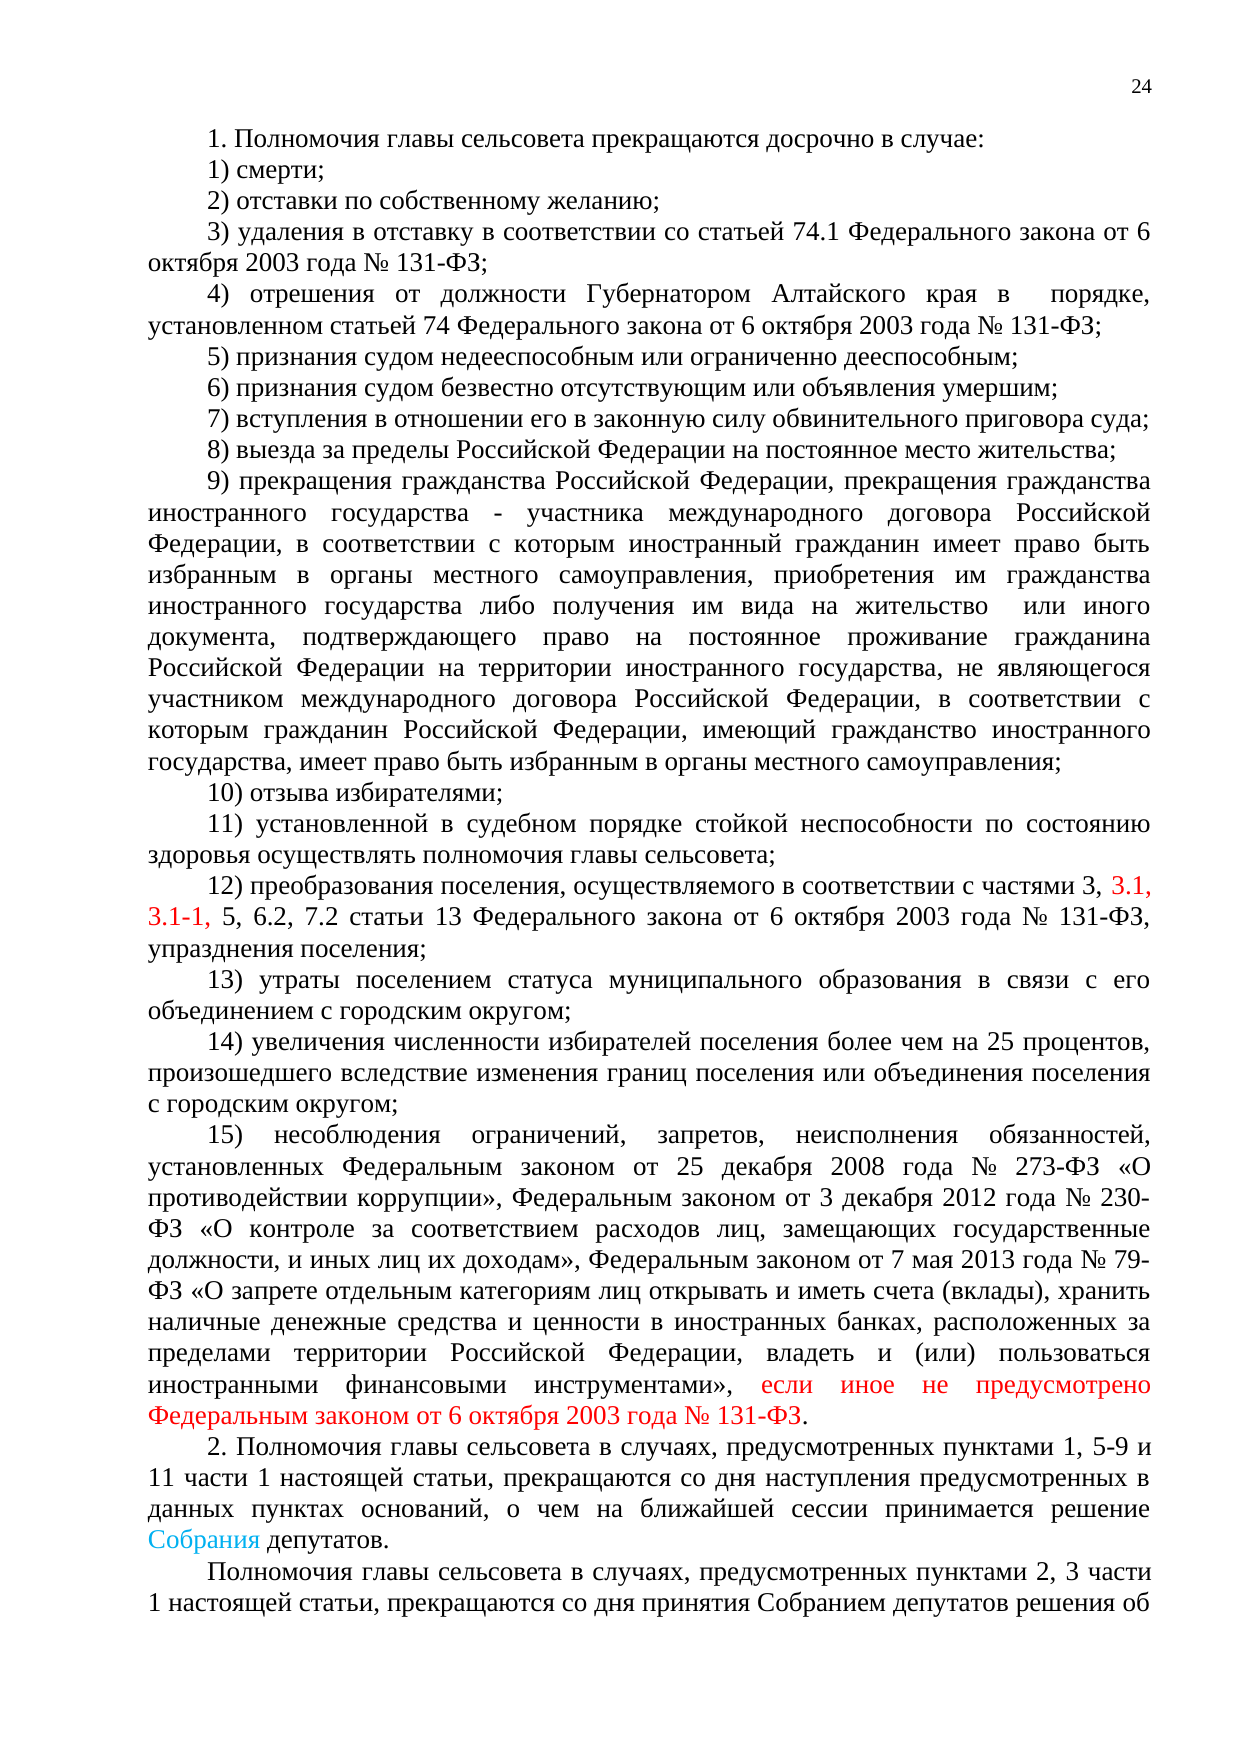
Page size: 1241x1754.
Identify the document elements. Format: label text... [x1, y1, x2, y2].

text 1. Полномочия главы сельсовета прекращаются досрочно в случае: [148, 122, 1152, 153]
text 2. Полномочия главы сельсовета в случаях, предусмотренных пунктами 1, 5-9 и 11 части 1 настоящей статьи, прекращаются со дня наступления предусмотренных в данных пунктах оснований, о чем на ближайшей сессии принимается решение Собрания депутатов. [148, 1430, 1152, 1554]
text 12) преобразования поселения, осуществляемого в соответствии с частями 3, 3.1, 3.1-1, 5, 6.2, 7.2 статьи 13 Федерального закона от 6 октября 2003 года № 131-ФЗ, упразднения поселения; [148, 869, 1152, 963]
text 6) признания судом безвестно отсутствующим или объявления умершим; [148, 371, 1152, 402]
text 11) установленной в судебном порядке стойкой неспособности по состоянию здоровья осуществлять полномочия главы сельсовета; [148, 807, 1152, 869]
text 4) отрешения от должности Губернатором Алтайского края в порядке, установленном статьей 74 Федерального закона от 6 октября 2003 года № 131-ФЗ; [148, 278, 1152, 340]
text 2) отставки по собственному желанию; [148, 184, 1152, 215]
text 7) вступления в отношении его в законную силу обвинительного приговора суда; [148, 402, 1152, 433]
text 10) отзыва избирателями; [148, 776, 1152, 807]
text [148, 1554, 1152, 1617]
text 5) признания судом недееспособным или ограниченно дееспособным; [148, 340, 1152, 371]
text 13) утраты поселением статуса муниципального образования в связи с его объединением с городским округом; [148, 963, 1152, 1025]
text 1) смерти; [148, 153, 1152, 184]
text 8) выезда за пределы Российской Федерации на постоянное место жительства; [148, 433, 1152, 464]
text 15) несоблюдения ограничений, запретов, неисполнения обязанностей, установленных Федеральным законом от 25 декабря 2008 года № 273-ФЗ «О противодействии коррупции», Федеральным законом от 3 декабря 2012 года № 230-ФЗ «О контроле за соответствием расходов лиц, замещающих государственные должности, и иных лиц их доходам», Федеральным законом от 7 мая 2013 года № 79-ФЗ «О запрете отдельным категориям лиц открывать и иметь счета (вклады), хранить наличные денежные средства и ценности в иностранных банках, расположенных за пределами территории Российской Федерации, владеть и (или) пользоваться иностранными финансовыми инструментами», если иное не предусмотрено Федеральным законом от 6 октября 2003 года № 131-ФЗ. [148, 1118, 1152, 1430]
text 14) увеличения численности избирателей поселения более чем на 25 процентов, произошедшего вследствие изменения границ поселения или объединения поселения с городским округом; [148, 1025, 1152, 1118]
text 3) удаления в отставку в соответствии со статьей 74.1 Федерального закона от 6 октября 2003 года № 131-ФЗ; [148, 215, 1152, 278]
text 9) прекращения гражданства Российской Федерации, прекращения гражданства иностранного государства - участника международного договора Российской Федерации, в соответствии с которым иностранный гражданин имеет право быть избранным в органы местного самоуправления, приобретения им гражданства иностранного государства либо получения им вида на жительство или иного документа, подтверждающего право на постоянное проживание гражданина Российской Федерации на территории иностранного государства, не являющегося участником международного договора Российской Федерации, в соответствии с которым гражданин Российской Федерации, имеющий гражданство иностранного государства, имеет право быть избранным в органы местного самоуправления; [148, 464, 1152, 776]
